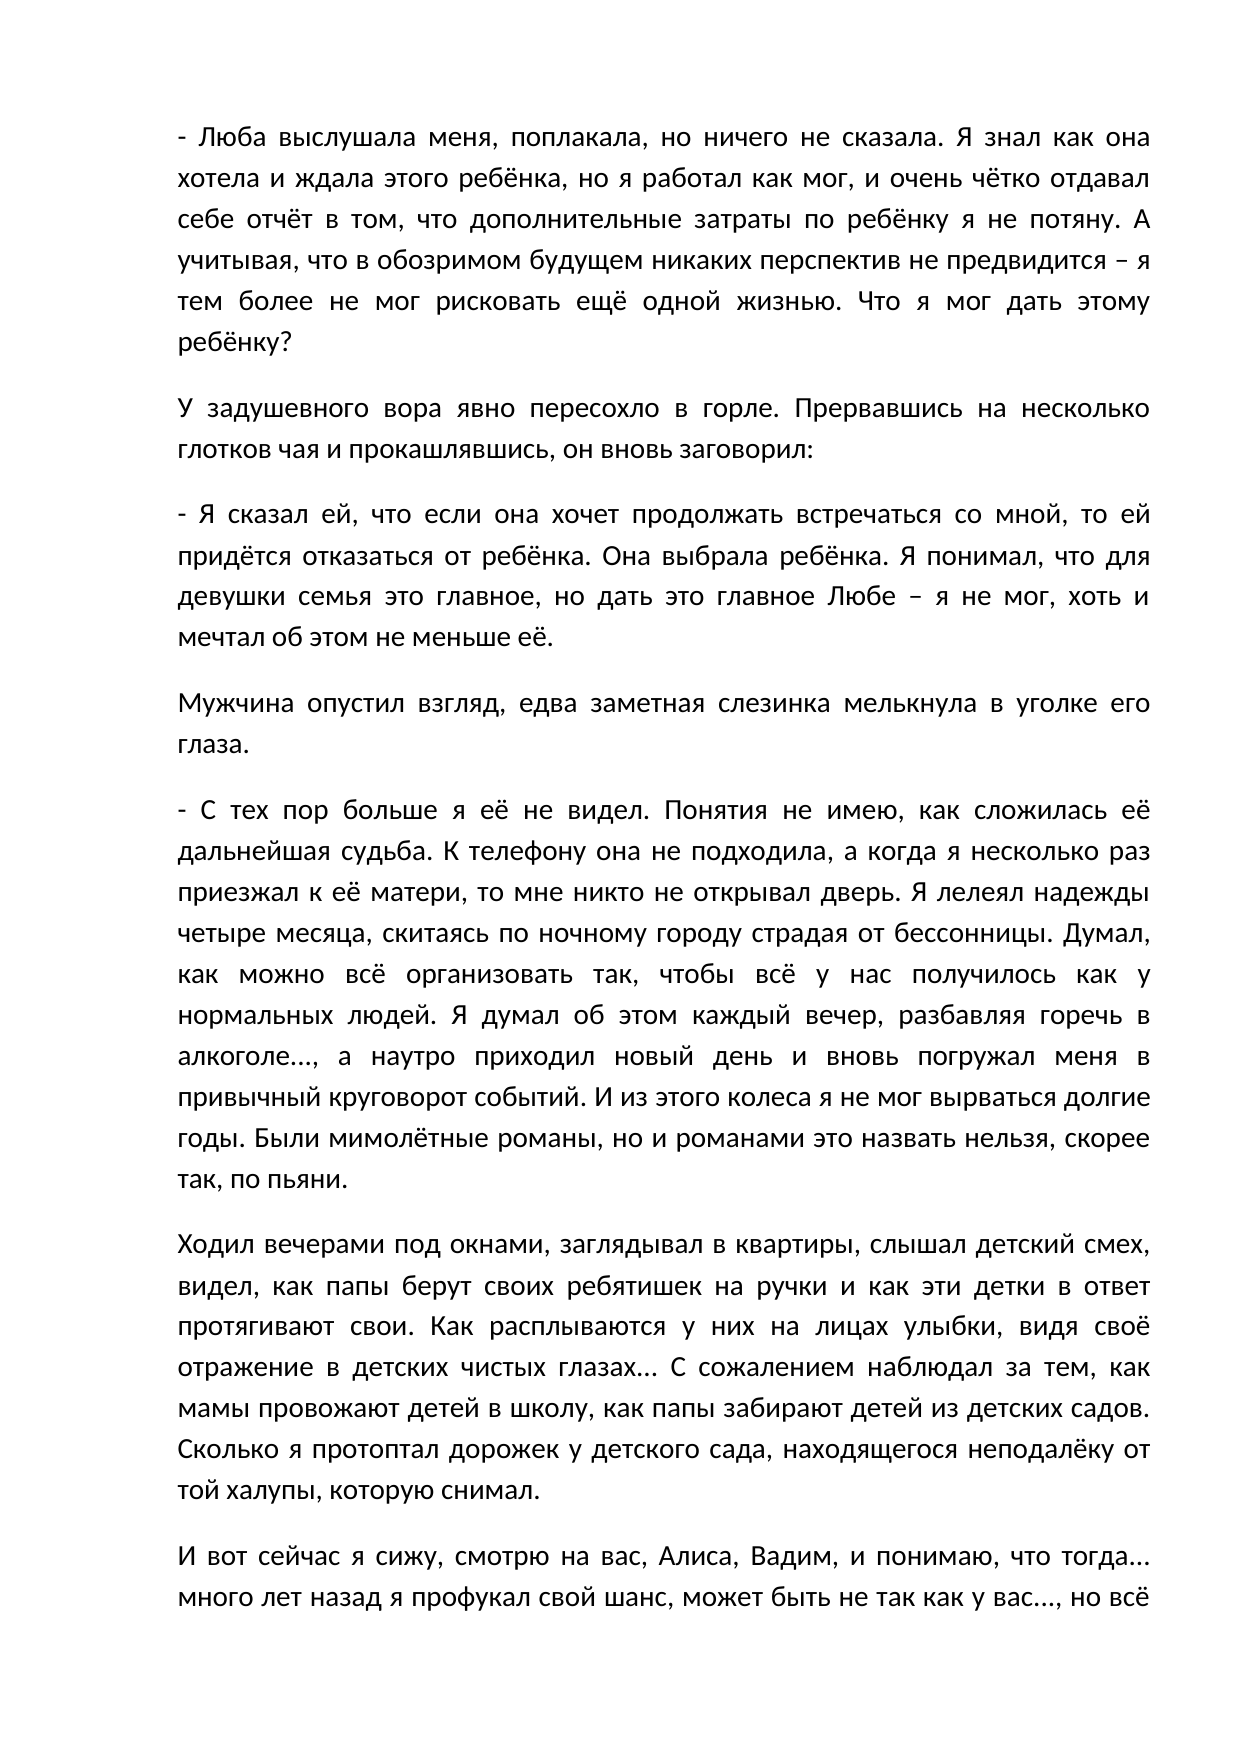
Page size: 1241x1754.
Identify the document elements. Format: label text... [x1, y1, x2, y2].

text - Люба выслушала меня, поплакала, но ничего не сказала. Я знал как она хотела и ждала этого ребёнка, но я работал как мог, и очень чётко отдавал себе отчёт в том, что дополнительные затраты по ребёнку я не потяну. А учитывая, что в обозримом будущем никаких перспектив не предвидится – я тем более не мог рисковать ещё одной жизнью. Что я мог дать этому ребёнку? [177, 118, 1152, 358]
text У задушевного вора явно пересохло в горле. Прервавшись на несколько глотков чая и прокашлявшись, он вновь заговорил: [177, 389, 1152, 465]
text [177, 1537, 1152, 1614]
text - Я сказал ей, что если она хочет продолжать встречаться со мной, то ей придётся отказаться от ребёнка. Она выбрала ребёнка. Я понимал, что для девушки семья это главное, но дать это главное Любе – я не мог, хоть и мечтал об этом не меньше её. [177, 496, 1152, 654]
text Мужчина опустил взгляд, едва заметная слезинка мелькнула в уголке его глаза. [177, 684, 1152, 761]
text Ходил вечерами под окнами, заглядывал в квартиры, слышал детский смех, видел, как папы берут своих ребятишек на ручки и как эти детки в ответ протягивают свои. Как расплываются у них на лицах улыбки, видя своё отражение в детских чистых глазах... С сожалением наблюдал за тем, как мамы провожают детей в школу, как папы забирают детей из детских садов. Сколько я протоптал дорожек у детского сада, находящегося неподалёку от той халупы, которую снимал. [177, 1226, 1152, 1507]
text - С тех пор больше я её не видел. Понятия не имею, как сложилась её дальнейшая судьба. К телефону она не подходила, а когда я несколько раз приезжал к её матери, то мне никто не открывал дверь. Я лелеял надежды четыре месяца, скитаясь по ночному городу страдая от бессонницы. Думал, как можно всё организовать так, чтобы всё у нас получилось как у нормальных людей. Я думал об этом каждый вечер, разбавляя горечь в алкоголе..., а наутро приходил новый день и вновь погружал меня в привычный круговорот событий. И из этого колеса я не мог вырваться долгие годы. Были мимолётные романы, но и романами это назвать нельзя, скорее так, по пьяни. [177, 791, 1152, 1195]
